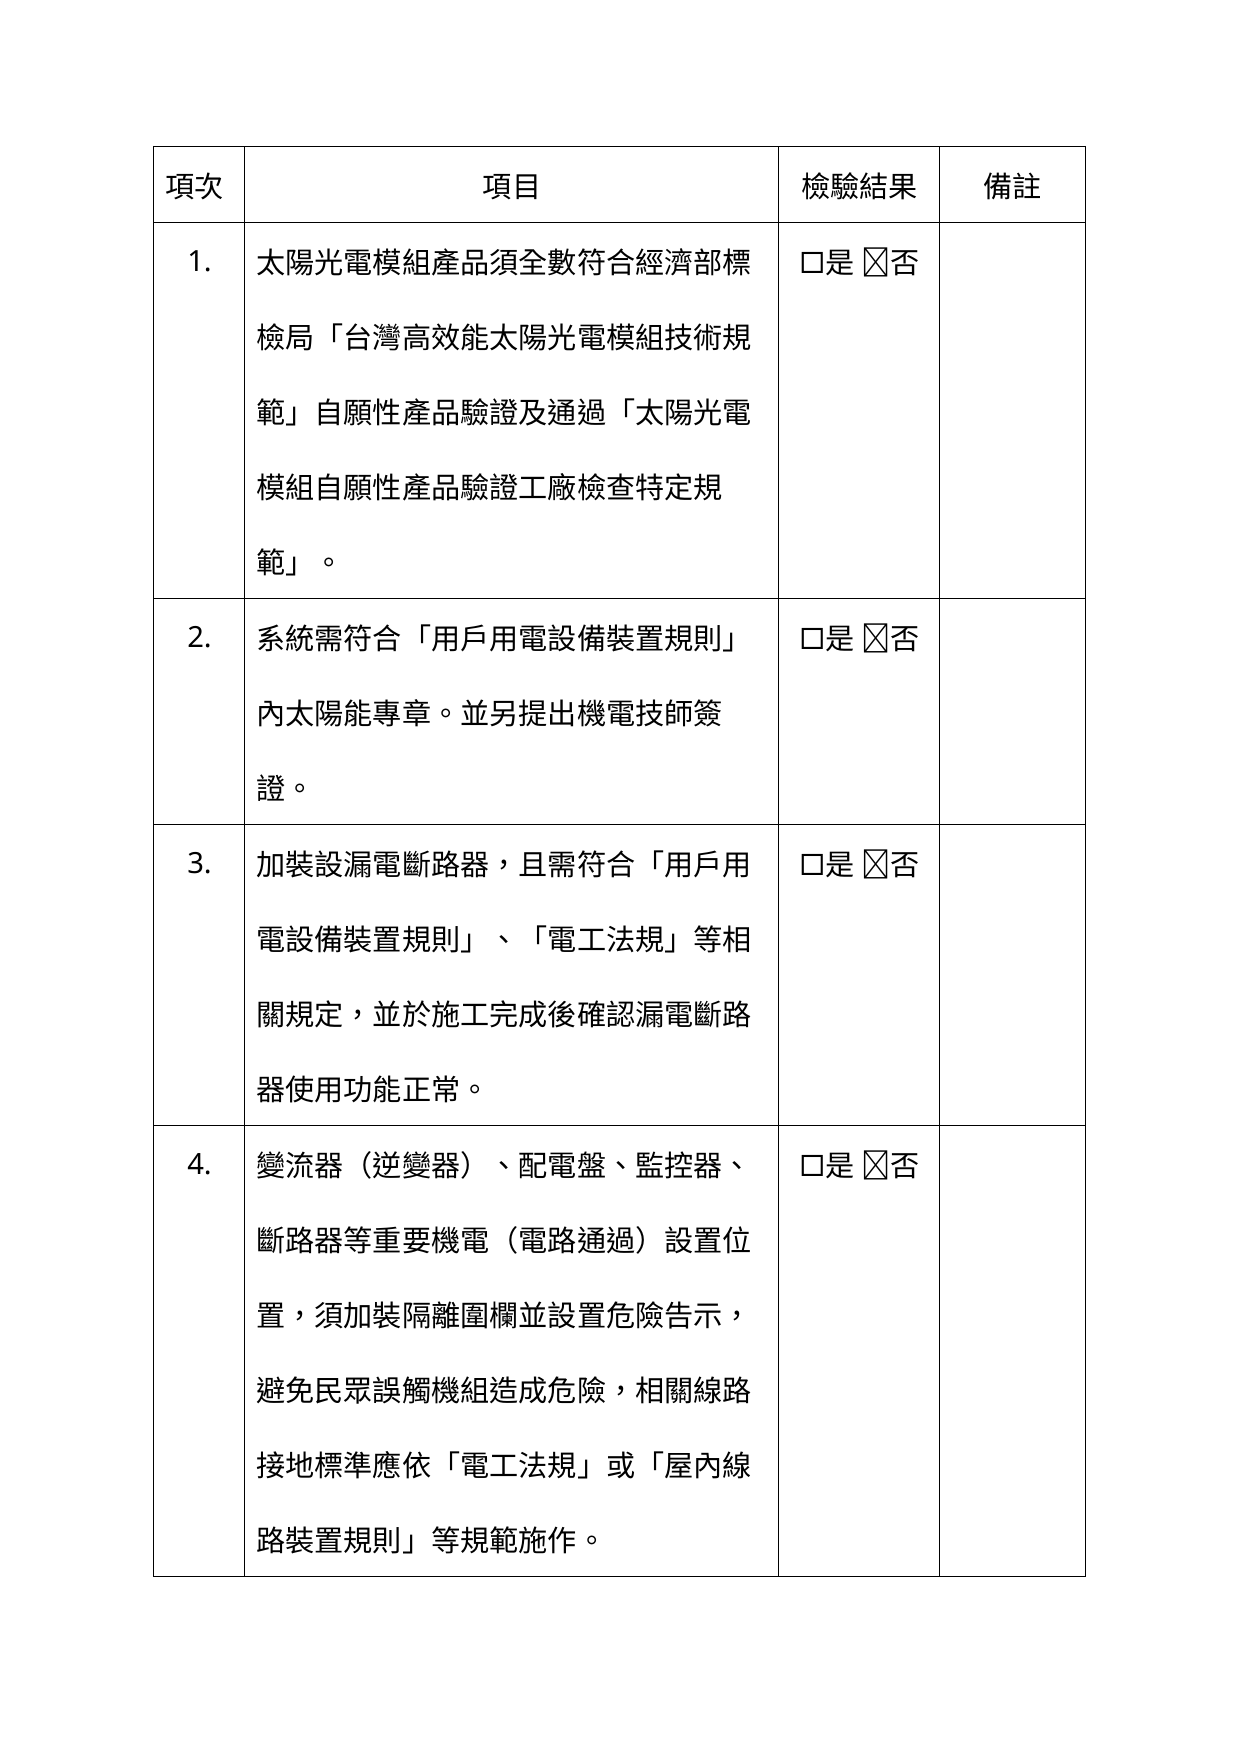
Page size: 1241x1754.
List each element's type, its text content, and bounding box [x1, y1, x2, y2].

table_cell [940, 825, 1085, 1125]
table_header 檢驗結果 [779, 147, 939, 222]
table_cell 是 否 [779, 223, 939, 598]
table_cell 太陽光電模組產品須全數符合經濟部標檢局「台灣高效能太陽光電模組技術規範」自願性產品驗證及通過「太陽光電模組自願性產品驗證工廠檢查特定規範」。 [245, 223, 778, 598]
table_header 項目 [245, 147, 778, 222]
table_cell [940, 223, 1085, 598]
table_cell 1. [154, 223, 244, 598]
table_header 項次 [154, 147, 244, 222]
table_cell 3. [154, 825, 244, 1125]
table_header 備註 [940, 147, 1085, 222]
table_cell 系統需符合「用戶用電設備裝置規則」內太陽能專章。並另提出機電技師簽證。 [245, 599, 778, 824]
table_cell 加裝設漏電斷路器，且需符合「用戶用電設備裝置規則」、「電工法規」等相關規定，並於施工完成後確認漏電斷路器使用功能正常。 [245, 825, 778, 1125]
table_cell 變流器（逆變器）、配電盤、監控器、斷路器等重要機電（電路通過）設置位置，須加裝隔離圍欄並設置危險告示，避免民眾誤觸機組造成危險，相關線路接地標準應依「電工法規」或「屋內線路裝置規則」等規範施作。 [245, 1126, 778, 1576]
table_cell 是 否 [779, 1126, 939, 1576]
table_cell [940, 599, 1085, 824]
table_cell 是 否 [779, 825, 939, 1125]
table_cell 是 否 [779, 599, 939, 824]
table_cell [940, 1126, 1085, 1576]
table_cell 2. [154, 599, 244, 824]
table_cell 4. [154, 1126, 244, 1576]
